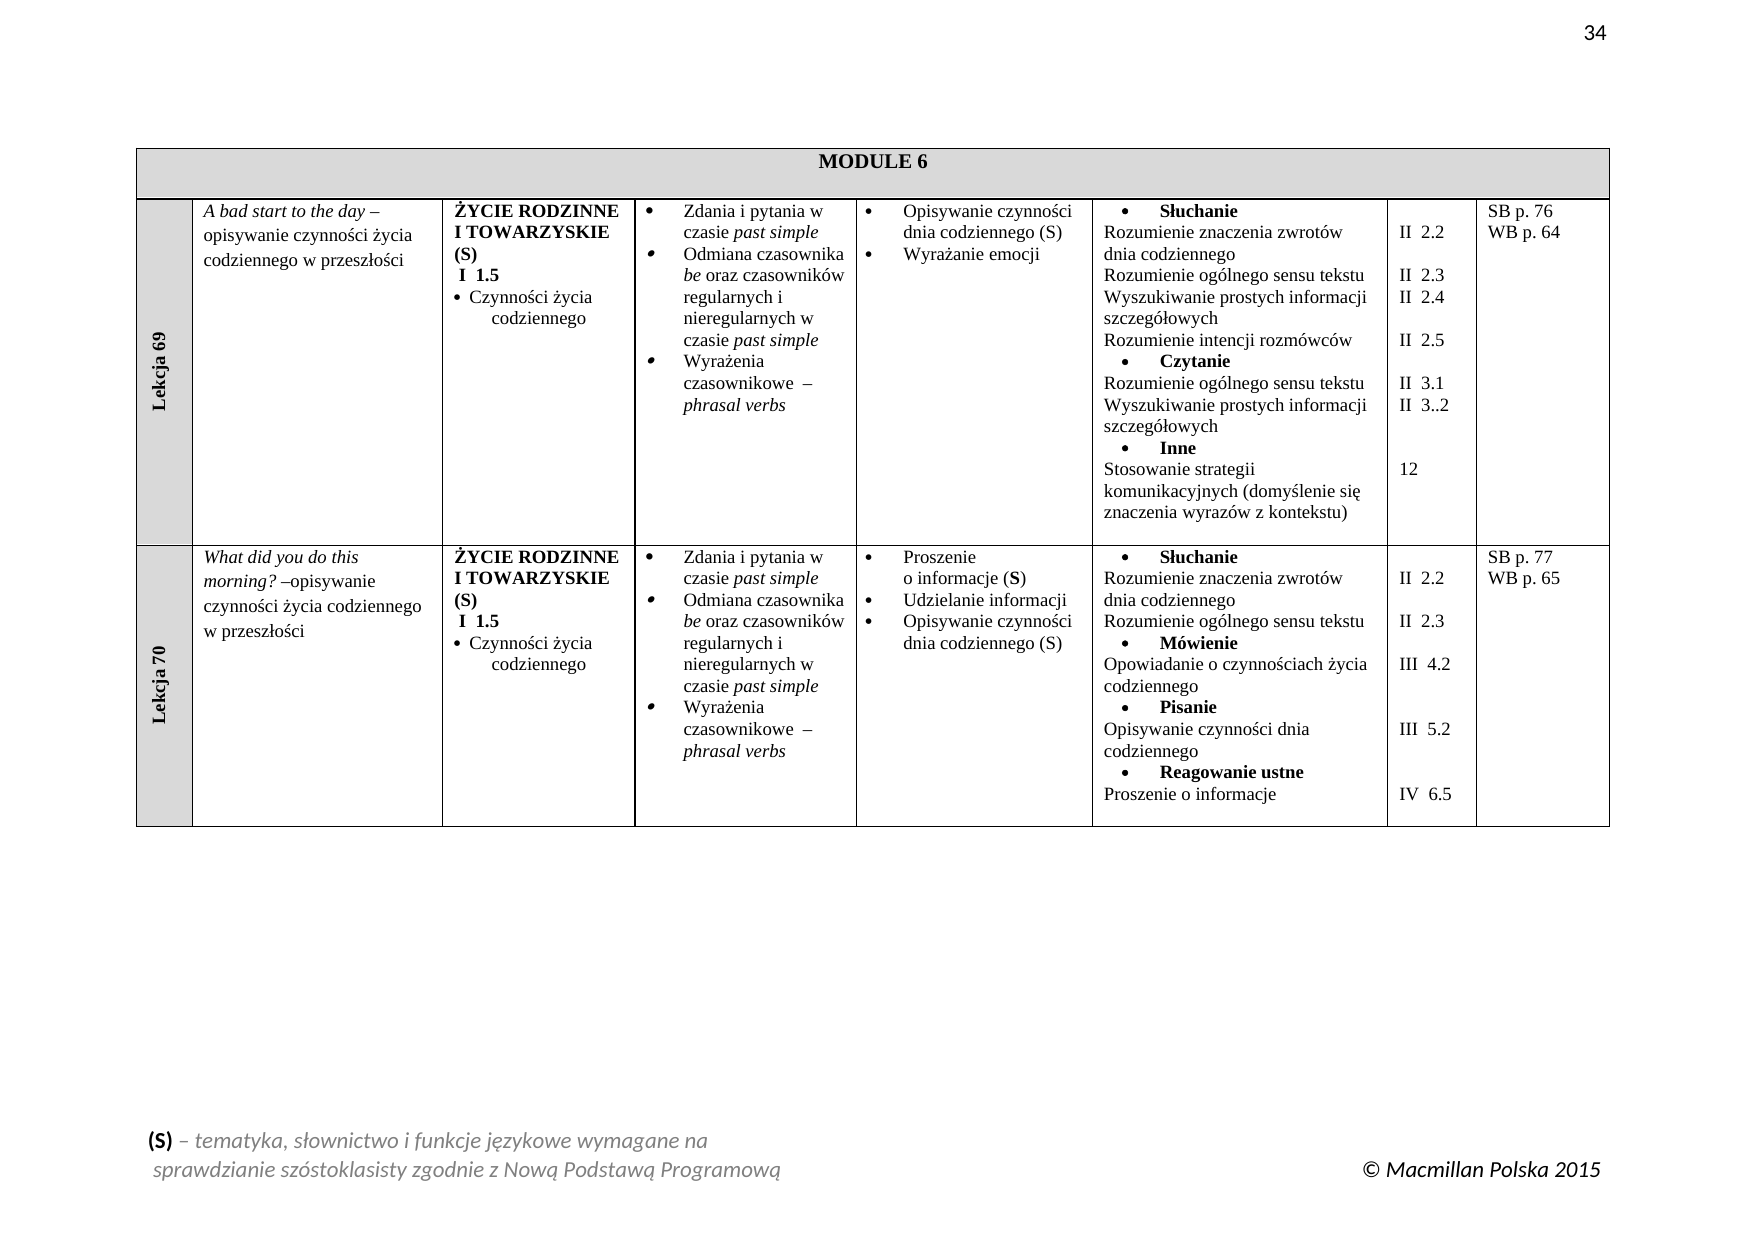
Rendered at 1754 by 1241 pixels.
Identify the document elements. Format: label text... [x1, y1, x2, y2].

table_cell Słuchanie Rozumienie znaczenia zwrotów dnia codziennego Rozumienie ogólnego sensu tekstu Mówienie Opowiadanie o czynnościach życia codziennego Pisanie Opisywanie czynności dnia codziennego Reagowanie ustne Proszenie o informacje [1093, 546, 1387, 826]
table_header ŻYCIE RODZINNE I TOWARZYSKIE (S) I 1.5 Czynności życia codziennego [443, 200, 634, 544]
table_header SB p. 76 WB p. 64 [1477, 200, 1609, 544]
table_cell Proszenie o informacje (S) Udzielanie informacji Opisywanie czynności dnia codziennego (S) [857, 546, 1092, 826]
table_header Zdania i pytania w czasie past simple Odmiana czasownika be oraz czasowników regularnych i nieregularnych w czasie past simple Wyrażenia czasownikowe – phrasal verbs [636, 200, 856, 544]
table_header MODULE 6 [137, 149, 1609, 197]
table_cell What did you do this morning? –opisywanie czynności życia codziennego w przeszłości [193, 546, 442, 826]
table_header A bad start to the day – opisywanie czynności życia codziennego w przeszłości [193, 200, 442, 544]
table_cell SB p. 77 WB p. 65 [1477, 546, 1609, 826]
table_header Słuchanie Rozumienie znaczenia zwrotów dnia codziennego Rozumienie ogólnego sensu tekstu Wyszukiwanie prostych informacji szczegółowych Rozumienie intencji rozmówców Czytanie Rozumienie ogólnego sensu tekstu Wyszukiwanie prostych informacji szczegółowych Inne Stosowanie strategii komunikacyjnych (domyślenie się znaczenia wyrazów z kontekstu) [1093, 200, 1387, 544]
table_header Lekcja 69 [137, 200, 192, 544]
table_header II 2.2 II 2.3 II 2.4 II 2.5 II 3.1 II 3..2 12 [1388, 200, 1476, 544]
table_cell ŻYCIE RODZINNE I TOWARZYSKIE (S) I 1.5 Czynności życia codziennego [443, 546, 634, 826]
table_header Opisywanie czynności dnia codziennego (S) Wyrażanie emocji [857, 200, 1092, 544]
table_cell II 2.2 II 2.3 III 4.2 III 5.2 IV 6.5 [1388, 546, 1476, 826]
table_cell Lekcja 70 [137, 546, 192, 826]
table_cell Zdania i pytania w czasie past simple Odmiana czasownika be oraz czasowników regularnych i nieregularnych w czasie past simple Wyrażenia czasownikowe – phrasal verbs [636, 546, 856, 826]
